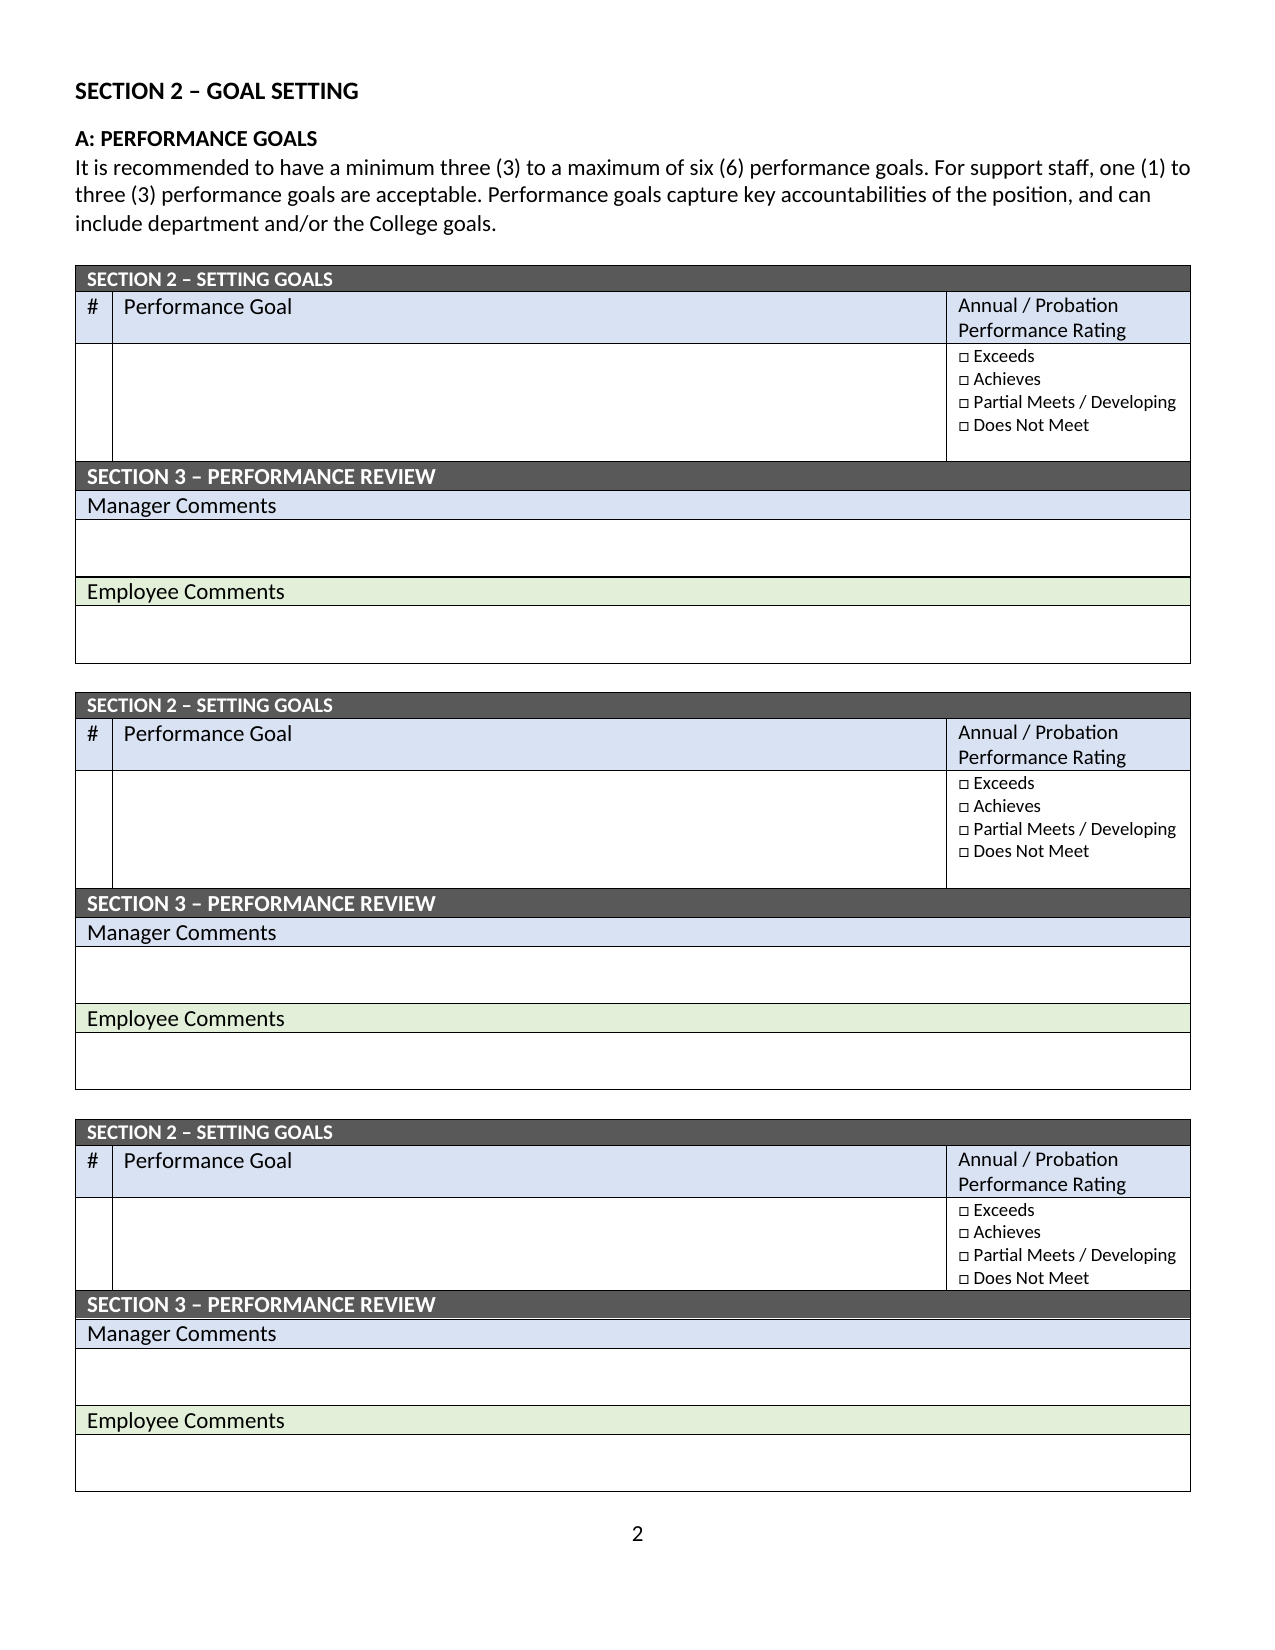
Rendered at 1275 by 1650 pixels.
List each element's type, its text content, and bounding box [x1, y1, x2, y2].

table_cell [76, 947, 1190, 1003]
table_cell [76, 606, 1190, 662]
table_header SECTION 2 – SETTING GOALS [76, 693, 1190, 718]
table_cell Manager Comments [76, 918, 1190, 946]
table_cell Employee Comments [76, 1406, 1190, 1434]
table_cell Performance Goal [113, 292, 946, 343]
text A: PERFORMANCE GOALS [75, 124, 1200, 153]
table_cell [113, 771, 946, 888]
table_header SECTION 2 – SETTING GOALS [76, 1120, 1190, 1145]
text It is recommended to have a minimum three (3) to a maximum of six (6) performance goals. For support staff, one (1) to three (3) performance goals are acceptable. Performance goals capture key accountabilities of the position, and can include department and/or the College goals. [75, 153, 1200, 237]
table_cell □ Exceeds □ Achieves □ Partial Meets / Developing □ Does Not Meet [947, 771, 1190, 888]
table_cell [113, 344, 946, 461]
table_cell [76, 1033, 1190, 1089]
table_cell [76, 1435, 1190, 1491]
table_cell Employee Comments [76, 1004, 1190, 1032]
table_header SECTION 2 – SETTING GOALS [76, 266, 1190, 291]
table_cell [76, 1198, 112, 1289]
table_cell SECTION 3 – PERFORMANCE REVIEW [76, 889, 1190, 917]
table_cell SECTION 3 – PERFORMANCE REVIEW [76, 1291, 1190, 1318]
table_cell [76, 771, 112, 888]
table_cell # [76, 1146, 112, 1197]
table_cell Manager Comments [76, 1320, 1190, 1348]
table_cell Performance Goal [113, 719, 946, 770]
table_cell [76, 344, 112, 461]
table_cell Manager Comments [76, 491, 1190, 519]
text SECTION 2 – GOAL SETTING [75, 75, 1200, 106]
table_cell □ Exceeds □ Achieves □ Partial Meets / Developing □ Does Not Meet [947, 344, 1190, 461]
table_cell [113, 1198, 946, 1289]
table_cell Annual / Probation Performance Rating [947, 292, 1190, 343]
table_cell [76, 520, 1190, 576]
table_cell # [76, 719, 112, 770]
table_cell [76, 1349, 1190, 1405]
table_cell SECTION 3 – PERFORMANCE REVIEW [76, 462, 1190, 490]
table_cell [947, 1198, 1190, 1289]
table_cell Annual / Probation Performance Rating [947, 1146, 1190, 1197]
table_cell Annual / Probation Performance Rating [947, 719, 1190, 770]
table_cell Performance Goal [113, 1146, 946, 1197]
table_cell Employee Comments [76, 578, 1190, 605]
table_cell # [76, 292, 112, 343]
